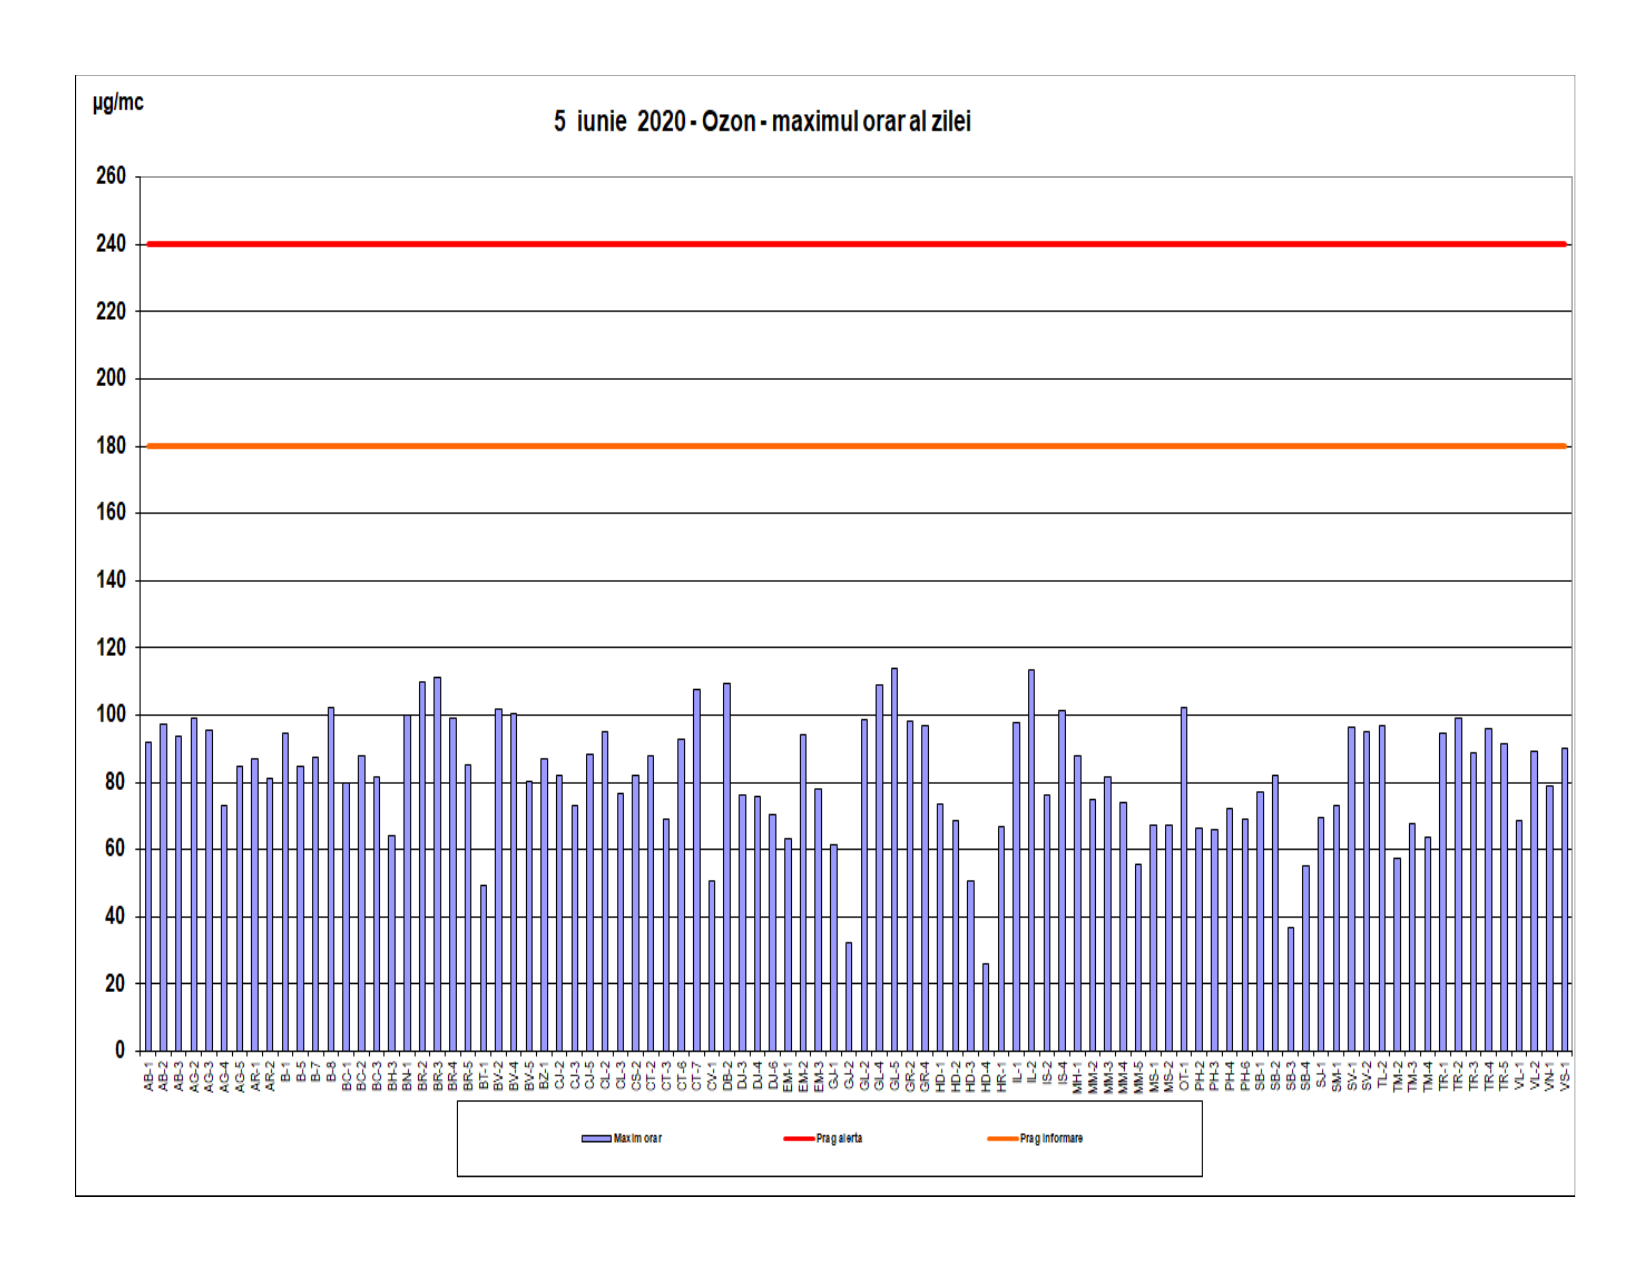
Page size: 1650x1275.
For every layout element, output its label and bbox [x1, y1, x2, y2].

picture [75, 75, 1575, 1197]
